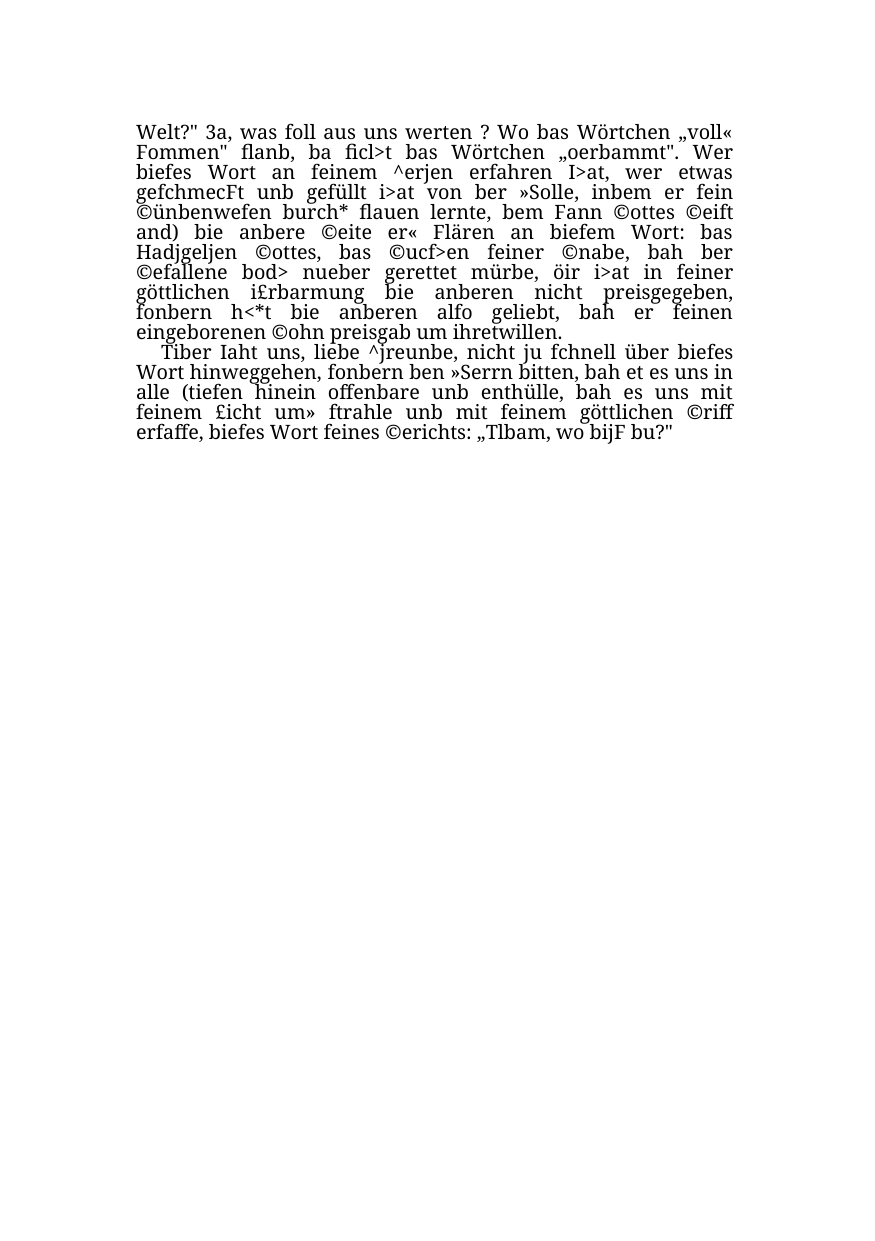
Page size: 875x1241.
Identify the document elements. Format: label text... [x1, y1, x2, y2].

text Tiber Iaht uns, liebe ^jreunbe, nicht ju fchnell über biefes Wort hinweggehen, fonbern ben »Serrn bitten, bah et es uns in alle (tiefen hinein offenbare unb enthülle, bah es uns mit feinem £icht um» ftrahle unb mit feinem göttlichen ©riff erfaffe, biefes Wort feines ©erichts: „Tlbam, wo bijF bu?" [136, 343, 734, 443]
text Welt?" 3a, was foll aus uns werten ? Wo bas Wörtchen „voll« Fommen" flanb, ba ficl>t bas Wörtchen „oerbammt". Wer biefes Wort an feinem ^erjen erfahren I>at, wer etwas gefchmecFt unb gefüllt i>at von ber »Solle, inbem er fein ©ünbenwefen burch* flauen lernte, bem Fann ©ottes ©eift and) bie anbere ©eite er« Flären an biefem Wort: bas Hadjgeljen ©ottes, bas ©ucf>en feiner ©nabe, bah ber ©efallene bod> nueber gerettet mürbe, öir i>at in feiner göttlichen i£rbarmung bie anberen nicht preisgegeben, fonbern h<*t bie anberen alfo geliebt, bah er feinen eingeborenen ©ohn preisgab um ihretwillen. [136, 123, 734, 343]
